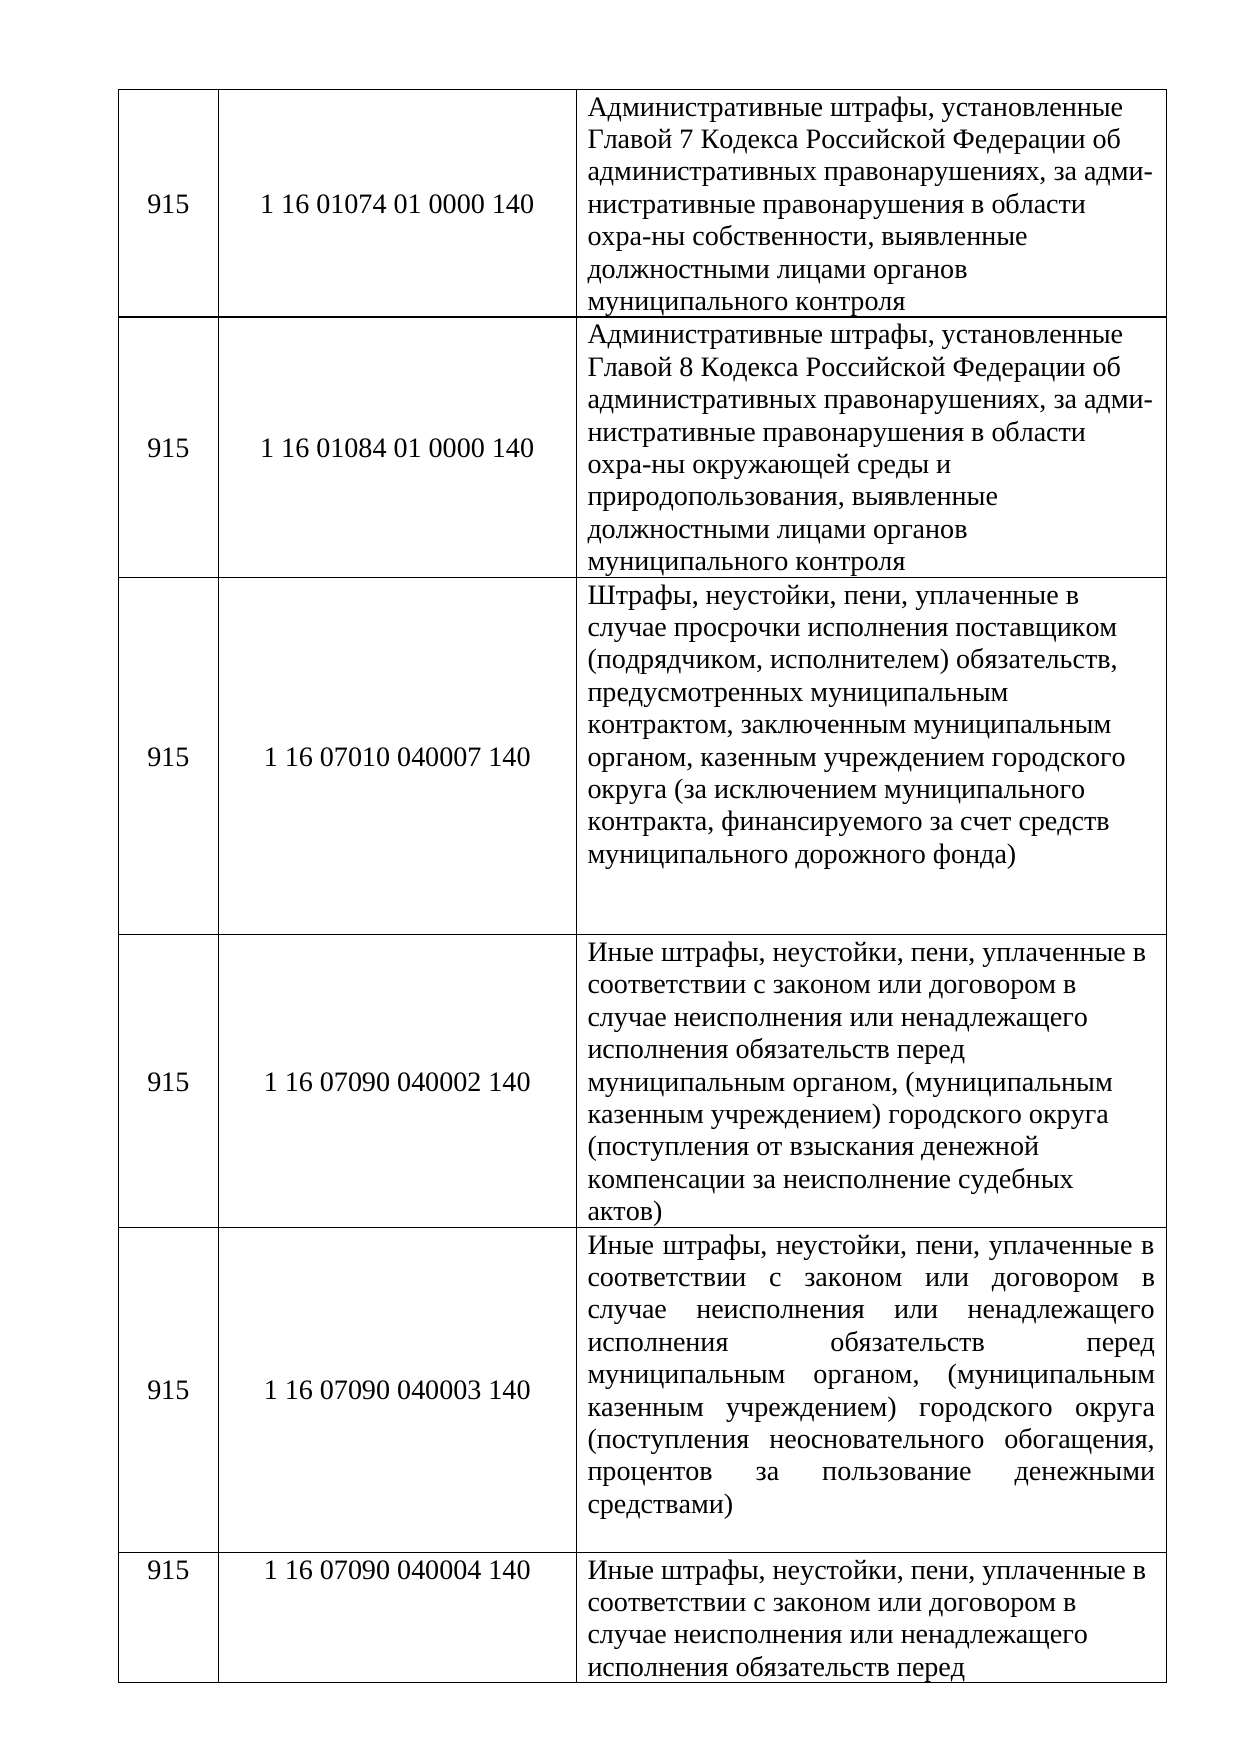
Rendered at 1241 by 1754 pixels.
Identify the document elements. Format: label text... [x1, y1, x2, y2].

table_cell 915 [119, 90, 218, 316]
table_cell Административные штрафы, установленные Главой 8 Кодекса Российской Федерации об административных правонарушениях, за адми-нистративные правонарушения в области охра-ны окружающей среды и природопользования, выявленные должностными лицами органов муниципального контроля [577, 318, 1166, 577]
table_cell 915 [119, 578, 218, 934]
table_cell 1 16 01074 01 0000 140 [219, 90, 576, 316]
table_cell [577, 1553, 1166, 1682]
table_cell Иные штрафы, неустойки, пени, уплаченные в соответствии с законом или договором в случае неисполнения или ненадлежащего исполнения обязательств перед муниципальным органом, (муниципальным казенным учреждением) городского округа (поступления неосновательного обогащения, процентов за пользование денежными средствами) [577, 1228, 1166, 1552]
table_cell 915 [119, 318, 218, 577]
table_cell 1 16 07010 040007 140 [219, 578, 576, 934]
table_cell Иные штрафы, неустойки, пени, уплаченные в соответствии с законом или договором в случае неисполнения или ненадлежащего исполнения обязательств перед муниципальным органом, (муниципальным казенным учреждением) городского округа (поступления от взыскания денежной компенсации за неисполнение судебных актов) [577, 935, 1166, 1227]
table_cell 915 [119, 1553, 218, 1682]
table_cell 915 [119, 1228, 218, 1552]
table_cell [219, 1553, 576, 1682]
table_cell Штрафы, неустойки, пени, уплаченные в случае просрочки исполнения поставщиком (подрядчиком, исполнителем) обязательств, предусмотренных муниципальным контрактом, заключенным муниципальным органом, казенным учреждением городского округа (за исключением муниципального контракта, финансируемого за счет средств муниципального дорожного фонда) [577, 578, 1166, 934]
table_cell 1 16 01084 01 0000 140 [219, 318, 576, 577]
table_cell Административные штрафы, установленные Главой 7 Кодекса Российской Федерации об административных правонарушениях, за адми-нистративные правонарушения в области охра-ны собственности, выявленные должностными лицами органов муниципального контроля [577, 90, 1166, 316]
table_cell 1 16 07090 040002 140 [219, 935, 576, 1227]
table_cell 1 16 07090 040003 140 [219, 1228, 576, 1552]
table_cell 915 [119, 935, 218, 1227]
